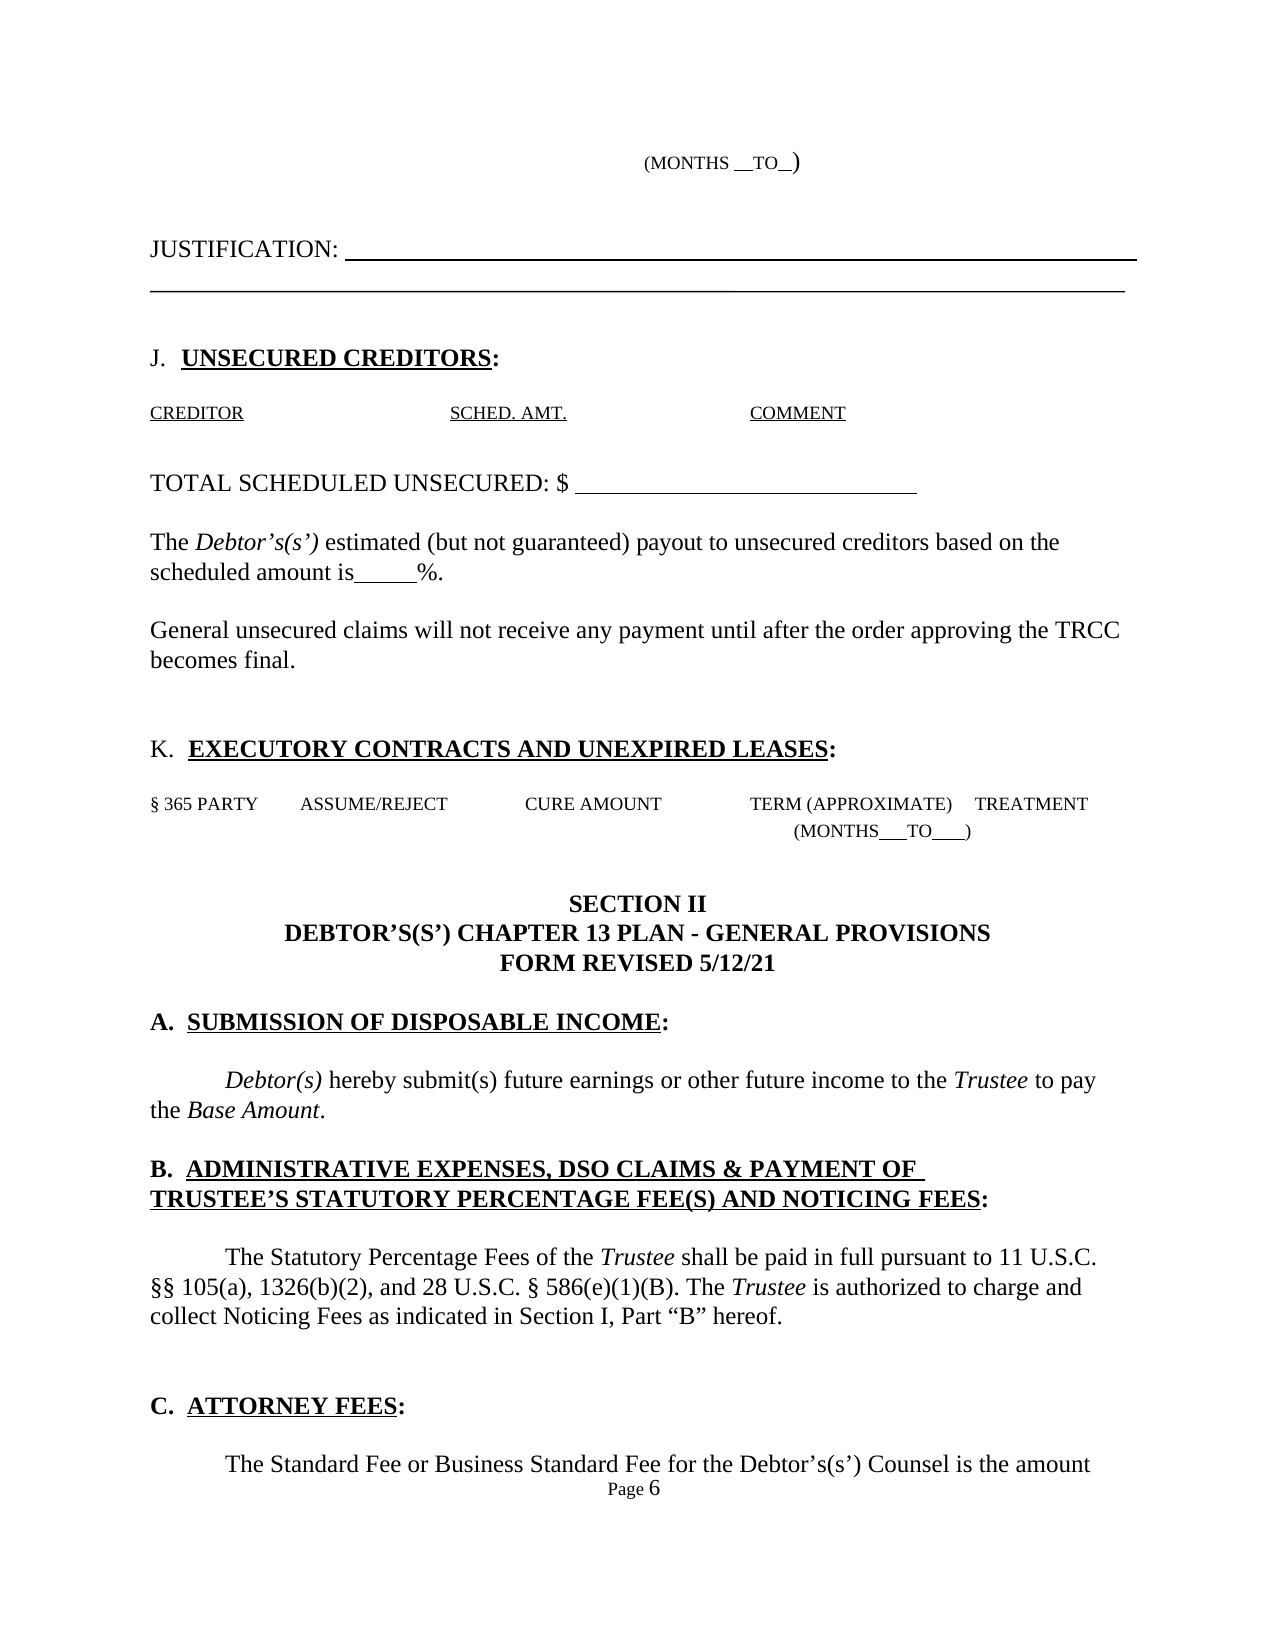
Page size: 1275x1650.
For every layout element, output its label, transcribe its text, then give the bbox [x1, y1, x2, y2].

text JUSTIFICATION: [150, 234, 1148, 263]
text CREDITOR SCHED. AMT. COMMENT [150, 402, 1148, 423]
subtitle ADMINISTRATIVE EXPENSES, DSO CLAIMS & PAYMENT OF TRUSTEE’S STATUTORY PERCENTAGE FEE(S) AND NOTICING FEES: [150, 1154, 1062, 1212]
text The Debtor’s(s’) estimated (but not guaranteed) payout to unsecured creditors based on the scheduled amount is %. [150, 527, 1060, 585]
text (MONTHS TO ) [794, 820, 1148, 842]
text TOTAL SCHEDULED UNSECURED: $ [150, 468, 1148, 497]
text Debtor(s) hereby submit(s) future earnings or other future income to the Trustee to pay the Base Amount. [150, 1065, 1120, 1123]
text General unsecured claims will not receive any payment until after the order approving the TRCC becomes final. [150, 615, 1148, 674]
text The Statutory Percentage Fees of the Trustee shall be paid in full pursuant to 11 U.S.C. [225, 1242, 1148, 1271]
text (MONTHS TO ) [363, 146, 1081, 174]
subtitle K. EXECUTORY CONTRACTS AND UNEXPIRED LEASES: [150, 734, 1148, 763]
text DEBTOR’S(S’) CHAPTER 13 PLAN - GENERAL PROVISIONS FORM REVISED 5/12/21 [282, 918, 993, 976]
list SUBMISSION OF DISPOSABLE INCOME: [150, 1007, 1148, 1035]
subtitle J. UNSECURED CREDITORS: [150, 343, 1148, 372]
text § 365 PARTY ASSUME/REJECT CURE AMOUNT TERM (APPROXIMATE) TREATMENT [150, 792, 1148, 814]
subtitle SECTION II [363, 889, 912, 917]
subtitle ATTORNEY FEES: [150, 1391, 1148, 1420]
text §§ 105(a), 1326(b)(2), and 28 U.S.C. § 586(e)(1)(B). The Trustee is authorized to charge and collect Noticing Fees as indicated in Section I, Part “B” hereof. [150, 1272, 1120, 1330]
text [150, 1449, 1120, 1478]
